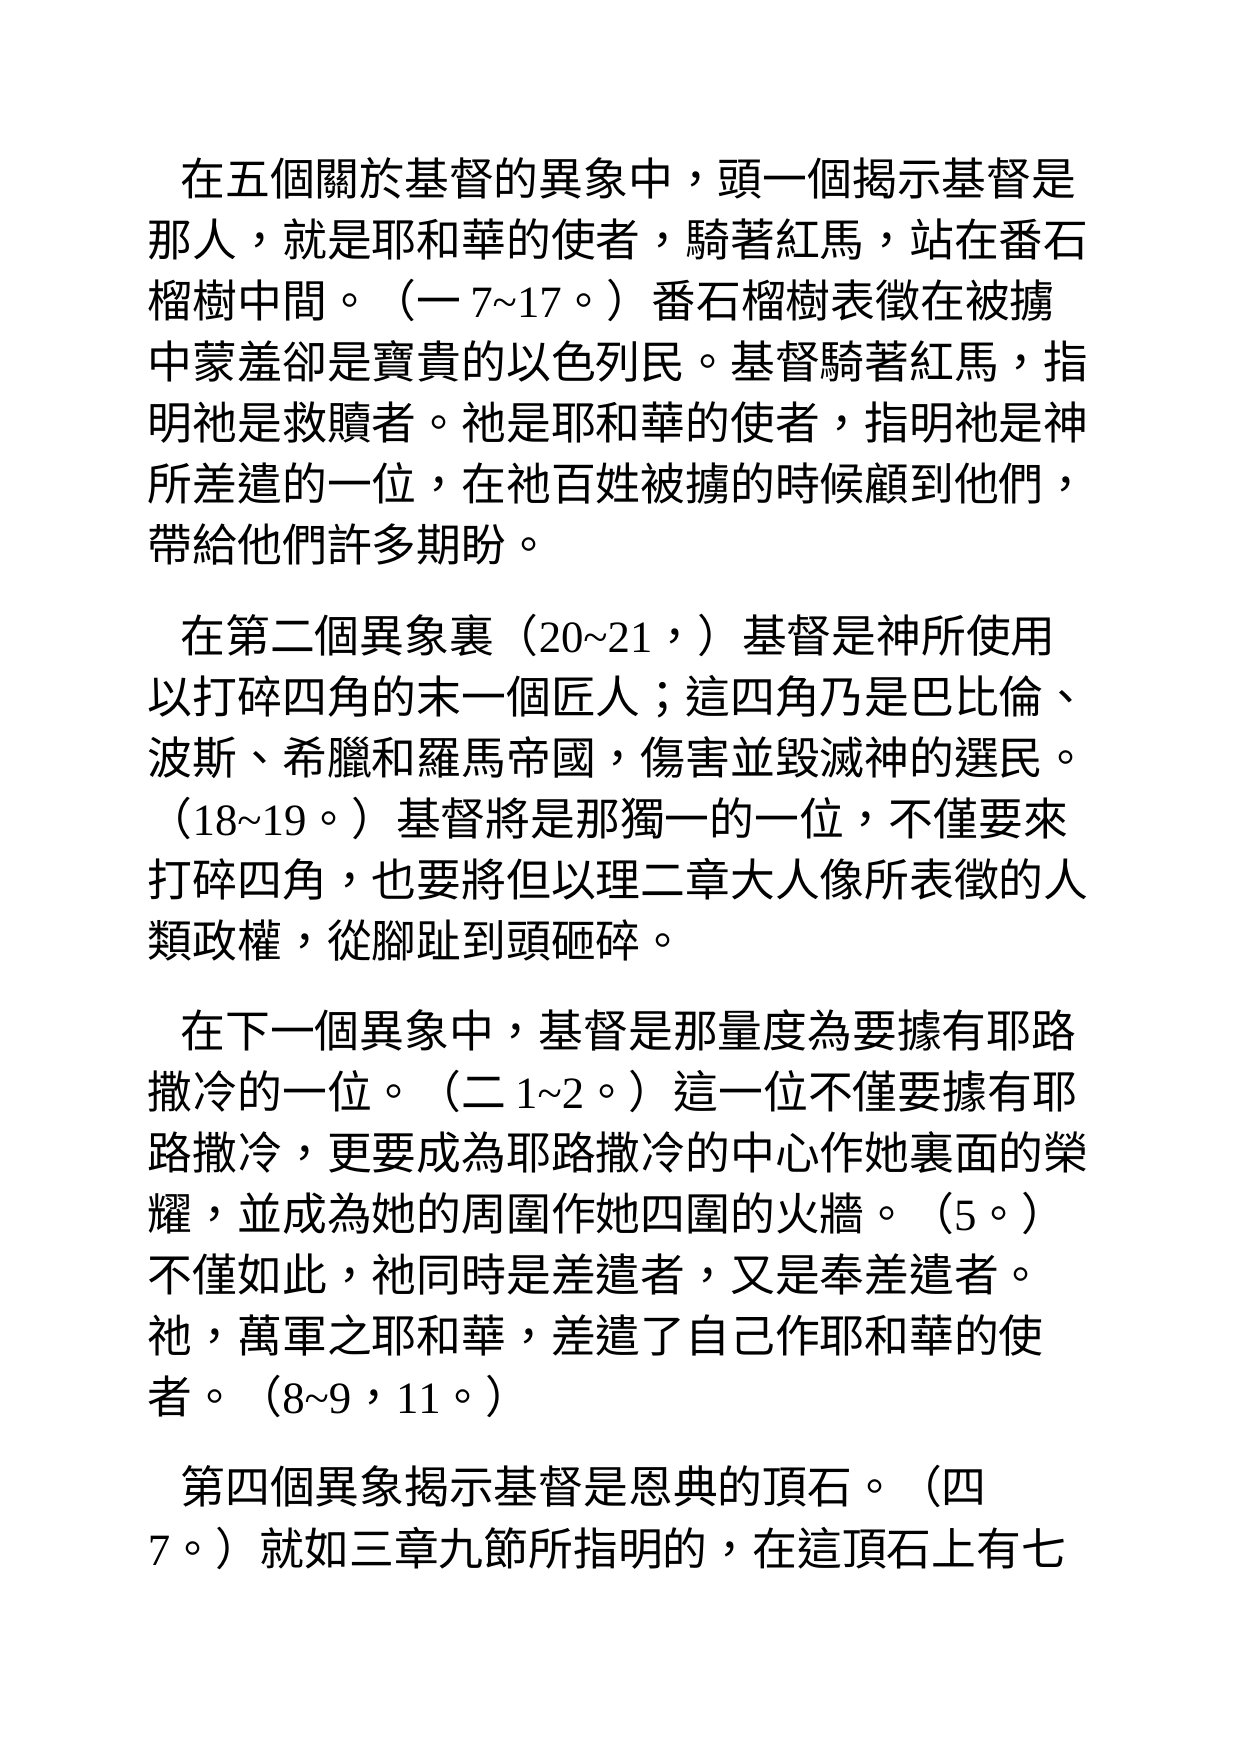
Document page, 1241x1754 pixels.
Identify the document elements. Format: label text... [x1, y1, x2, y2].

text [148, 1456, 1093, 1578]
text 在下一個異象中，基督是那量度為要據有耶路撒冷的一位。（二1~2。）這一位不僅要據有耶路撒冷，更要成為耶路撒冷的中心作她裏面的榮耀，並成為她的周圍作她四圍的火牆。（5。）不僅如此，祂同時是差遣者，又是奉差遣者。祂，萬軍之耶和華，差遣了自己作耶和華的使者。（8~9，11。） [148, 999, 1093, 1427]
text 在五個關於基督的異象中，頭一個揭示基督是那人，就是耶和華的使者，騎著紅馬，站在番石榴樹中間。（一7~17。）番石榴樹表徵在被擄中蒙羞卻是寶貴的以色列民。基督騎著紅馬，指明祂是救贖者。祂是耶和華的使者，指明祂是神所差遣的一位，在祂百姓被擄的時候顧到他們，帶給他們許多期盼。 [148, 148, 1093, 575]
text 在第二個異象裏（20~21，）基督是神所使用以打碎四角的末一個匠人；這四角乃是巴比倫、波斯、希臘和羅馬帝國，傷害並毀滅神的選民。（18~19。）基督將是那獨一的一位，不僅要來打碎四角，也要將但以理二章大人像所表徵的人類政權，從腳趾到頭砸碎。 [148, 604, 1093, 970]
